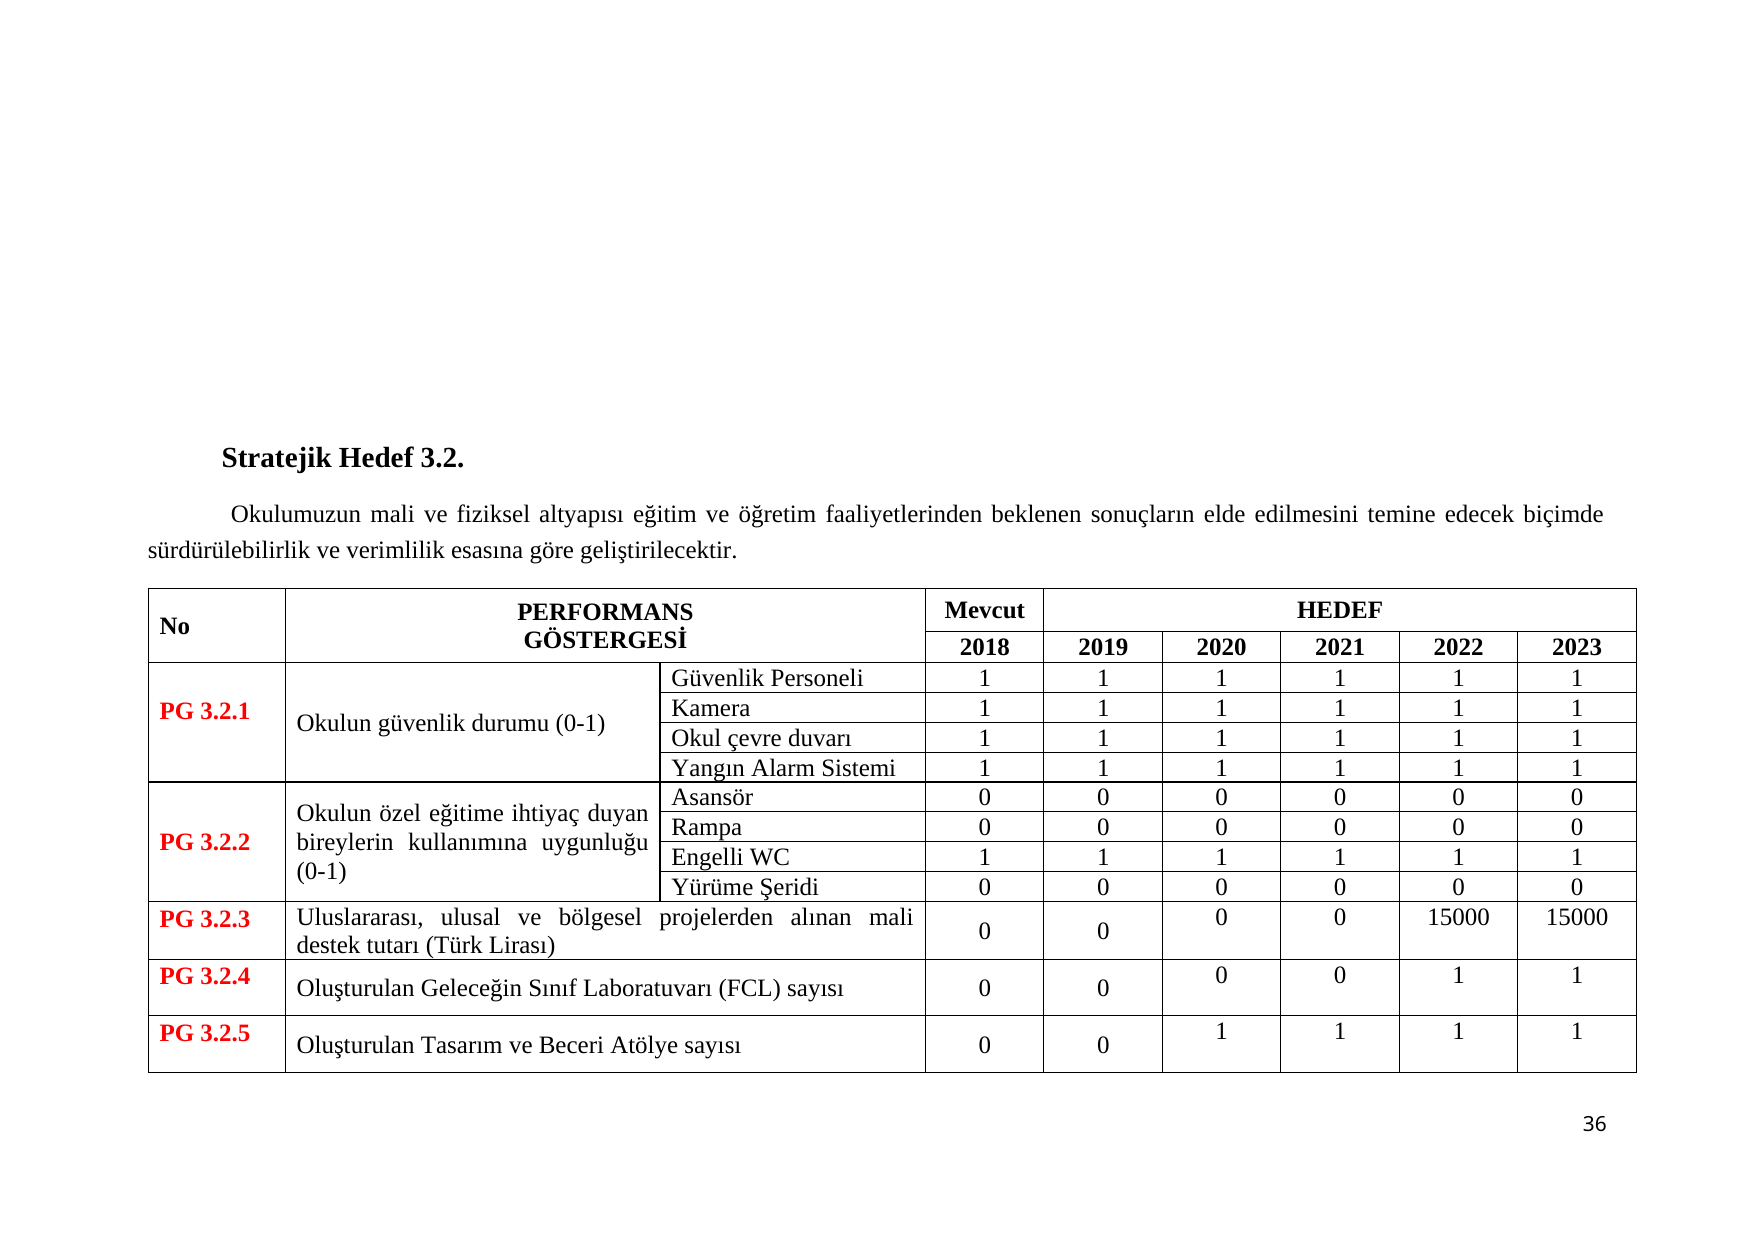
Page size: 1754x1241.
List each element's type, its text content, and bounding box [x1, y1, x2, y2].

table_cell 1 [1044, 753, 1162, 781]
table_cell 1 [1518, 753, 1636, 781]
table_cell 1 [1518, 1016, 1636, 1072]
table_cell PG 3.2.2 [149, 783, 285, 901]
table_cell 0 [1163, 812, 1280, 841]
table_cell 0 [1163, 872, 1280, 901]
table_cell 0 [1281, 872, 1399, 901]
table_cell 1 [1044, 723, 1162, 752]
table_cell 0 [1044, 902, 1162, 959]
table_cell 0 [1400, 812, 1517, 841]
table_cell 0 [926, 872, 1043, 901]
text Okulumuzun mali ve fiziksel altyapısı eğitim ve öğretim faaliyetlerinden beklenen sonuçların elde edilmesini temine edecek biçimde sürdürülebilirlik ve verimlilik esasına göre geliştirilecektir. [148, 499, 1606, 563]
table_cell Uluslararası, ulusal ve bölgesel projelerden alınan mali destek tutarı (Türk Lirası) [286, 902, 925, 959]
table_cell 1 [1400, 753, 1517, 781]
table_cell PG 3.2.5 [149, 1016, 285, 1072]
table_cell Oluşturulan Geleceğin Sınıf Laboratuvarı (FCL) sayısı [286, 960, 925, 1015]
table_cell 1 [1163, 693, 1280, 722]
table_cell Kamera [661, 693, 925, 722]
table_cell 0 [1518, 812, 1636, 841]
table_cell 0 [926, 1016, 1043, 1072]
table_cell 1 [1518, 842, 1636, 871]
table_cell 1 [1281, 723, 1399, 752]
table_cell Yürüme Şeridi [661, 872, 925, 901]
table_cell 0 [1518, 872, 1636, 901]
table_cell 1 [1163, 753, 1280, 781]
table_cell 0 [1163, 902, 1280, 959]
table_cell Okulun özel eğitime ihtiyaç duyan bireylerin kullanımına uygunluğu (0-1) [286, 783, 659, 901]
table_cell 1 [1400, 842, 1517, 871]
table_cell 1 [1044, 663, 1162, 692]
table_cell 1 [926, 693, 1043, 722]
table_cell 0 [926, 960, 1043, 1015]
table_cell 1 [1281, 842, 1399, 871]
table_cell PG 3.2.3 [149, 902, 285, 959]
table_cell 1 [1163, 723, 1280, 752]
table_cell 1 [926, 723, 1043, 752]
table_cell 1 [1281, 663, 1399, 692]
table_cell 0 [926, 902, 1043, 959]
table_cell 2018 [926, 632, 1043, 662]
table_cell 0 [1044, 872, 1162, 901]
table_cell PG 3.2.1 [149, 663, 285, 781]
table_cell 1 [926, 663, 1043, 692]
table_cell 1 [926, 753, 1043, 781]
table_cell 1 [1163, 663, 1280, 692]
table_header PERFORMANS GÖSTERGESİ [286, 589, 925, 662]
table_cell PG 3.2.4 [149, 960, 285, 1015]
table_cell 0 [1163, 783, 1280, 811]
table_cell Yangın Alarm Sistemi [661, 753, 925, 781]
table_cell 0 [1044, 812, 1162, 841]
table_cell Okulun güvenlik durumu (0-1) [286, 663, 659, 781]
table_cell 1 [1518, 663, 1636, 692]
table_cell 0 [926, 783, 1043, 811]
table_cell 1 [1281, 1016, 1399, 1072]
table_cell 1 [1400, 723, 1517, 752]
table_cell 0 [1281, 783, 1399, 811]
table_cell 0 [1281, 960, 1399, 1015]
table_cell 1 [1281, 753, 1399, 781]
table_cell 2022 [1400, 632, 1517, 662]
table_header Mevcut [926, 589, 1043, 631]
table_cell Okul çevre duvarı [661, 723, 925, 752]
table_cell 1 [1400, 960, 1517, 1015]
table_cell 0 [1400, 783, 1517, 811]
table_cell 1 [926, 842, 1043, 871]
table_cell 1 [1163, 842, 1280, 871]
table_cell 0 [1281, 812, 1399, 841]
table_cell 2020 [1163, 632, 1280, 662]
table_cell 1 [1400, 663, 1517, 692]
table_cell Engelli WC [661, 842, 925, 871]
table_cell 1 [1518, 723, 1636, 752]
table_header HEDEF [1044, 589, 1636, 631]
table_cell 0 [926, 812, 1043, 841]
table_cell 1 [1163, 1016, 1280, 1072]
table_cell Oluşturulan Tasarım ve Beceri Atölye sayısı [286, 1016, 925, 1072]
table_cell 2021 [1281, 632, 1399, 662]
table_cell 2019 [1044, 632, 1162, 662]
table_cell 15000 [1400, 902, 1517, 959]
table_cell 0 [1044, 783, 1162, 811]
table_cell 0 [1400, 872, 1517, 901]
table_header No [149, 589, 285, 662]
table_cell Rampa [661, 812, 925, 841]
table_cell Asansör [661, 783, 925, 811]
table_cell 15000 [1518, 902, 1636, 959]
text Stratejik Hedef 3.2. [148, 440, 1606, 474]
table_cell 0 [1281, 902, 1399, 959]
table_cell 1 [1518, 960, 1636, 1015]
table_cell 0 [1044, 1016, 1162, 1072]
table_cell 1 [1400, 693, 1517, 722]
table_cell 0 [1044, 960, 1162, 1015]
table_cell 1 [1044, 842, 1162, 871]
table_cell 1 [1044, 693, 1162, 722]
table_cell 0 [1163, 960, 1280, 1015]
table_cell 1 [1400, 1016, 1517, 1072]
table_cell 2023 [1518, 632, 1636, 662]
table_cell 1 [1281, 693, 1399, 722]
table_cell 0 [1518, 783, 1636, 811]
table_cell Güvenlik Personeli [661, 663, 925, 692]
table_cell 1 [1518, 693, 1636, 722]
